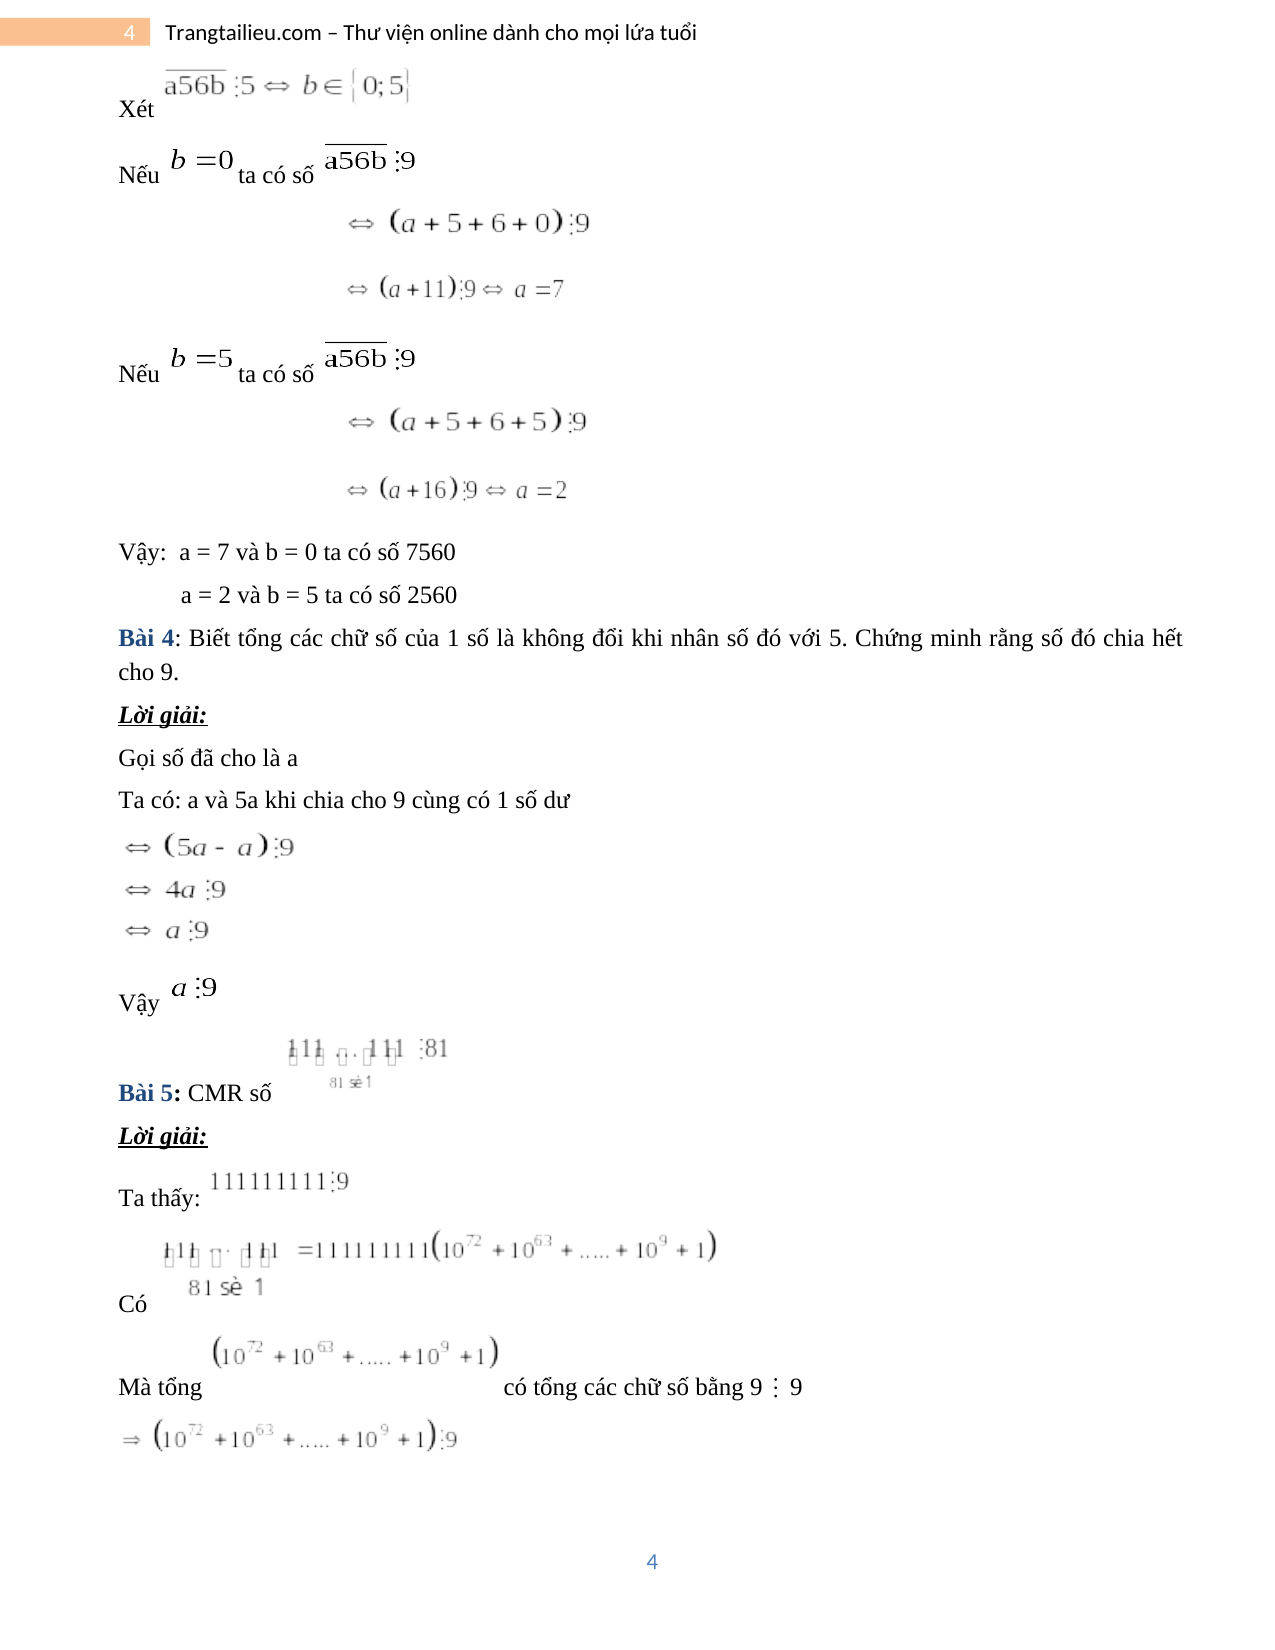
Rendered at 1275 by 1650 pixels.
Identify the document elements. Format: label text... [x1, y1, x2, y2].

text Lời giải: [118, 1121, 1186, 1150]
text Bài 4: Biết tổng các chữ số của 1 số là không đổi khi nhân số đó với 5. Chứng minh rằng số đó chia hết cho 9. [118, 623, 1186, 686]
text Xét [118, 64, 1186, 123]
text Vậy [118, 969, 1186, 1017]
text Mà tổng có tổng các chữ số bằng 9 9 [118, 1332, 1186, 1400]
text Nếu ta có số [118, 137, 1186, 189]
text Gọi số đã cho là a [118, 743, 1186, 771]
text Bài 5: CMR số [118, 1031, 1186, 1107]
text Ta thấy: [118, 1164, 1186, 1212]
text Nếu ta có số [118, 336, 1186, 388]
text Ta có: a và 5a khi chia cho 9 cùng có 1 số dư [118, 786, 1186, 814]
text Có [118, 1226, 1186, 1318]
text Lời giải: [118, 700, 1186, 729]
text Vậy: a = 7 và b = 0 ta có số 7560 [118, 537, 1186, 566]
text a = 2 và b = 5 ta có số 2560 [118, 580, 1186, 608]
